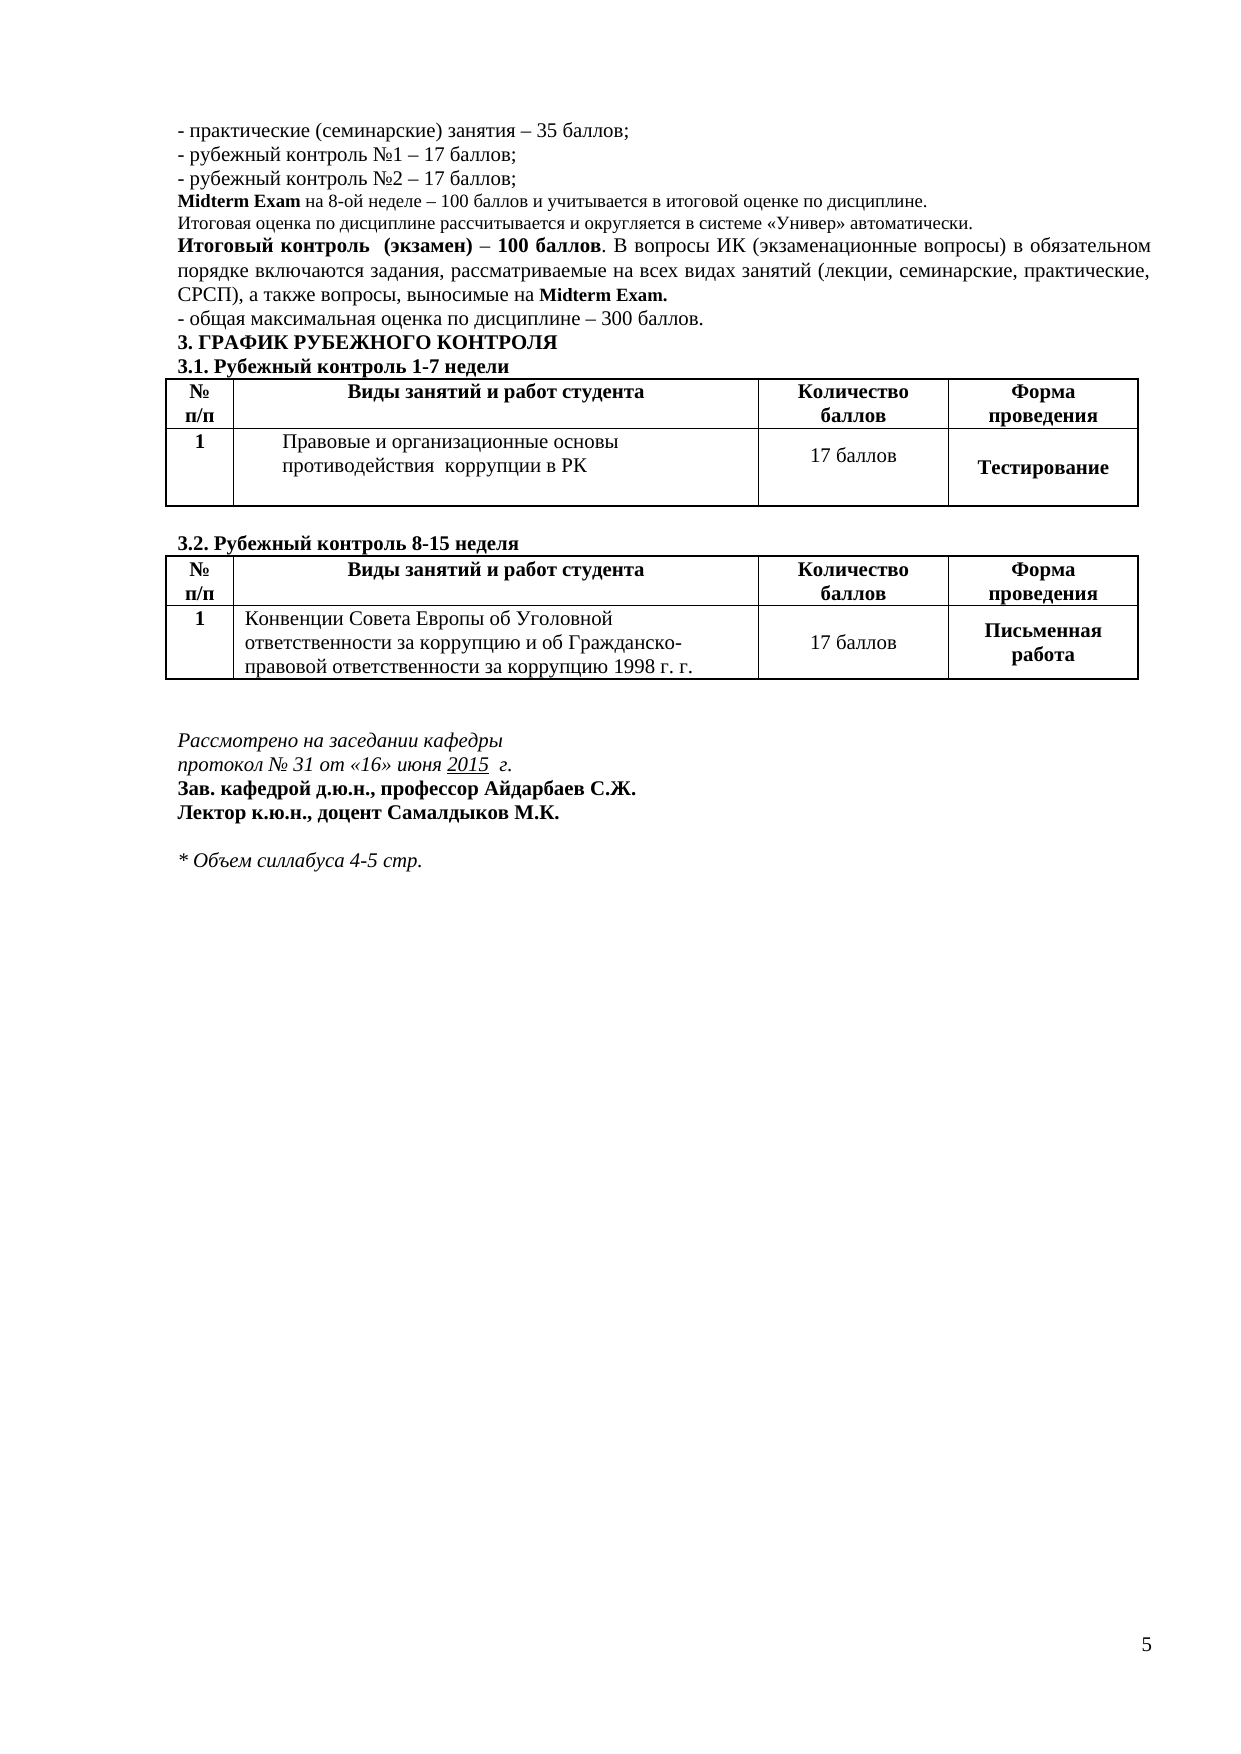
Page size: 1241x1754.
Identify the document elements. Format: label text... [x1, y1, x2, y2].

table_header Количество баллов [759, 380, 948, 427]
text Итоговый контроль (экзамен) – 100 баллов. В вопросы ИК (экзаменационные вопросы) в обязательном порядке включаются задания, рассматриваемые на всех видах занятий (лекции, семинарские, практические, СРСП), а также вопросы, выносимые на Midterm Exam. [177, 233, 1152, 306]
text - рубежный контроль №1 – 17 баллов; [177, 142, 1152, 166]
text 3. ГРАФИК РУБЕЖНОГО КОНТРОЛЯ [177, 330, 1152, 354]
text - практические (семинарские) занятия – 35 баллов; [177, 118, 1152, 142]
table_header Виды занятий и работ студента [234, 380, 758, 427]
table_header Форма проведения [949, 557, 1137, 604]
table_cell 1 [167, 606, 233, 678]
text Итоговая оценка по дисциплине рассчитывается и округляется в системе «Универ» автоматически. [177, 212, 1152, 233]
text Рассмотрено на заседании кафедры [177, 728, 1152, 752]
text протокол № 31 от «16» июня 2015 г. [177, 752, 1152, 776]
table_header Виды занятий и работ студента [234, 557, 758, 604]
table_cell Правовые и организационные основы противодействия коррупции в РК [234, 429, 758, 505]
text Зав. кафедрой д.ю.н., профессор Айдарбаев С.Ж. [177, 776, 1152, 800]
table_header № п/п [167, 380, 233, 427]
table_header Количество баллов [759, 557, 948, 604]
table_cell 17 баллов [759, 606, 948, 678]
table_cell Письменная работа [949, 606, 1137, 678]
table_header № п/п [167, 557, 233, 604]
text - рубежный контроль №2 – 17 баллов; [177, 166, 1152, 190]
table_cell Конвенции Совета Европы об Уголовной ответственности за коррупцию и об Гражданско-правовой ответственности за коррупцию 1998 г. г. [234, 606, 758, 678]
table_cell 1 [167, 429, 233, 505]
table_header Форма проведения [949, 380, 1137, 427]
table_cell Тестирование [949, 429, 1137, 505]
table_cell 17 баллов [759, 429, 948, 505]
text 3.2. Рубежный контроль 8-15 неделя [177, 531, 1152, 555]
text - общая максимальная оценка по дисциплине – 300 баллов. [177, 306, 1152, 330]
text * Объем силлабуса 4-5 стр. [177, 848, 1152, 872]
text Лектор к.ю.н., доцент Самалдыков М.К. [177, 800, 1152, 824]
text 3.1. Рубежный контроль 1-7 недели [177, 354, 1152, 378]
text Midterm Exam на 8-ой неделе – 100 баллов и учитывается в итоговой оценке по дисциплине. [177, 190, 1152, 212]
